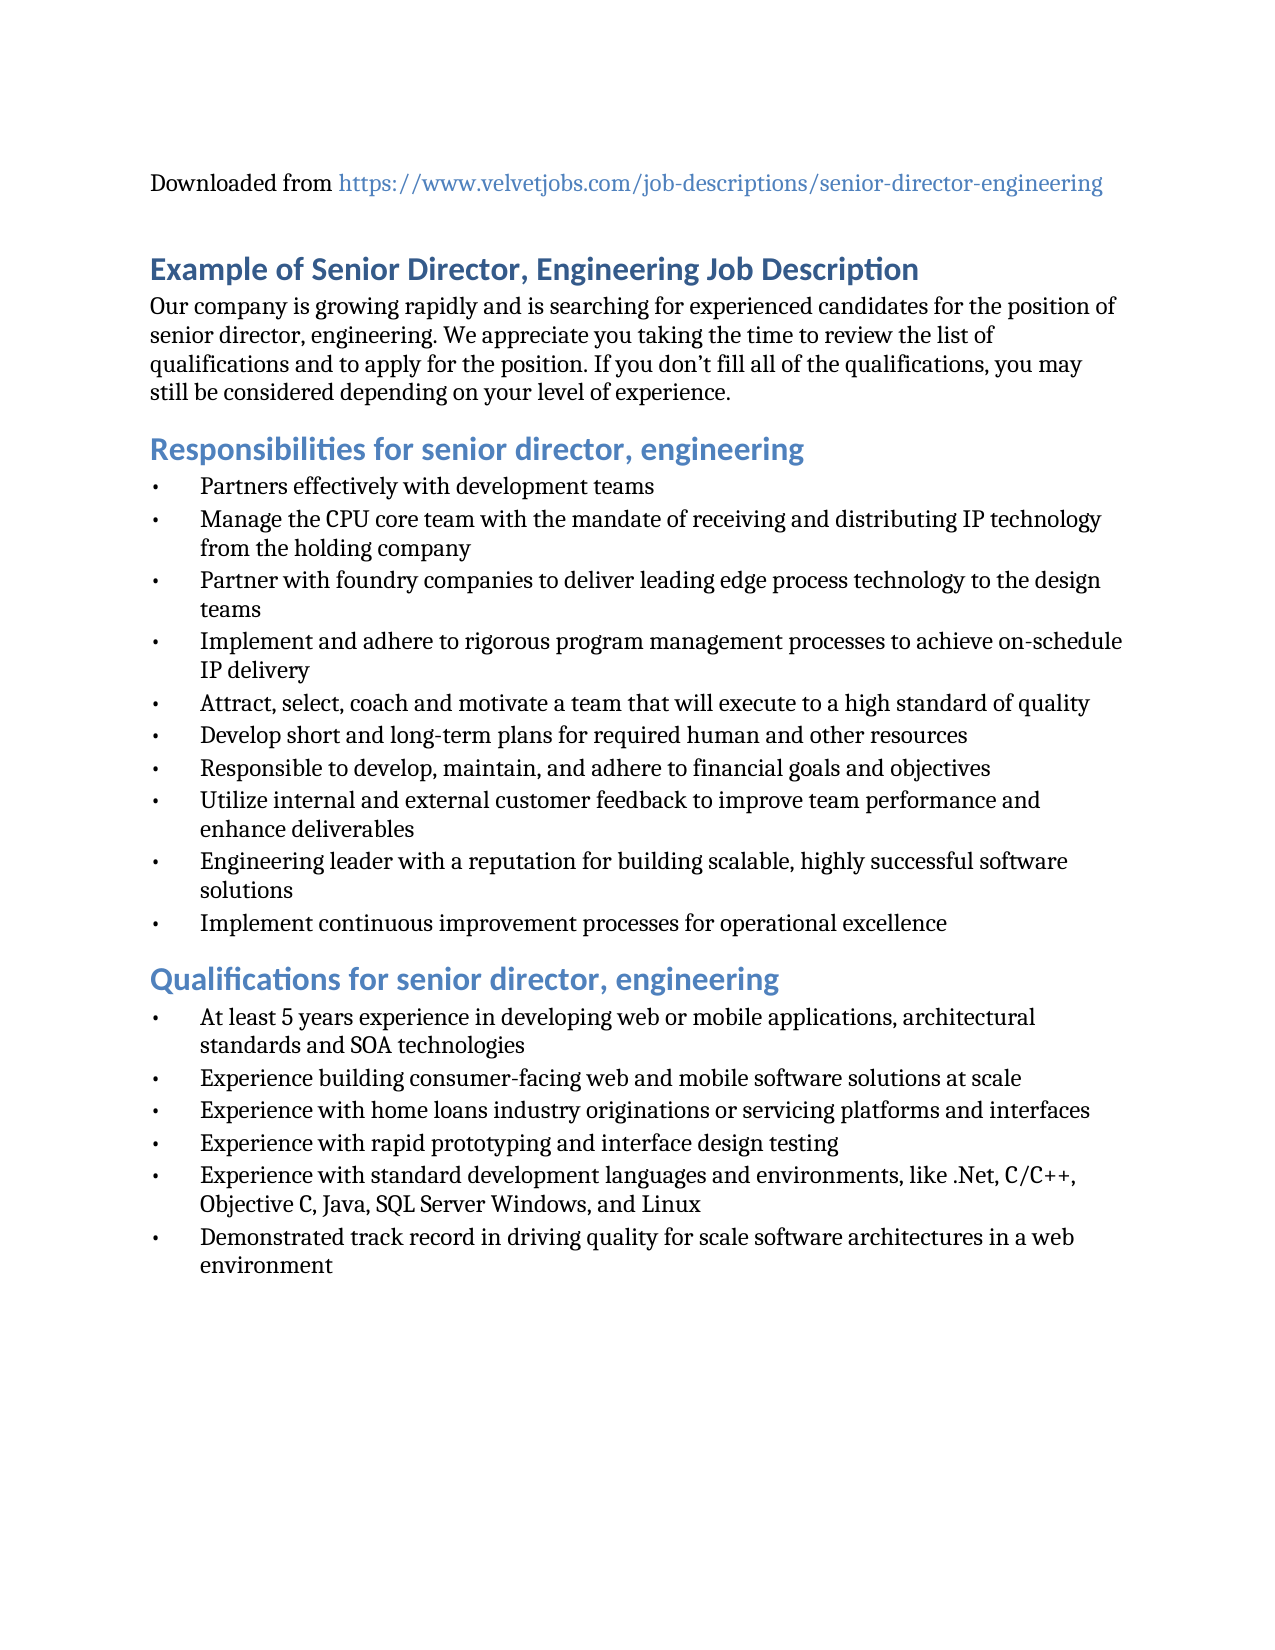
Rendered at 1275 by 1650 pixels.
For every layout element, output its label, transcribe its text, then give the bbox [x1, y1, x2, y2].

list Implement continuous improvement processes for operational excellence [150, 908, 1125, 937]
text Our company is growing rapidly and is searching for experienced candidates for the position of senior director, engineering. We appreciate you taking the time to review the list of qualifications and to apply for the position. If you don’t fill all of the qualifications, you may still be considered depending on your level of experience. [150, 292, 1125, 407]
subtitle Qualifications for senior director, engineering [150, 958, 1125, 999]
list Responsible to develop, maintain, and adhere to financial goals and objectives [150, 753, 1125, 782]
list Partners effectively with development teams [150, 472, 1125, 501]
list Implement and adhere to rigorous program management processes to achieve on-schedule IP delivery [150, 627, 1125, 685]
subtitle Responsibilities for senior director, engineering [150, 428, 1125, 468]
list Partner with foundry companies to deliver leading edge process technology to the design teams [150, 566, 1125, 623]
list Experience with standard development languages and environments, like .Net, C/C++, Objective C, Java, SQL Server Windows, and Linux [150, 1161, 1125, 1219]
list Experience building consumer-facing web and mobile software solutions at scale [150, 1064, 1125, 1093]
list Engineering leader with a reputation for building scalable, highly successful software solutions [150, 847, 1125, 905]
list Demonstrated track record in driving quality for scale software architectures in a web environment [150, 1223, 1125, 1280]
list Develop short and long-term plans for required human and other resources [150, 721, 1125, 750]
list Experience with home loans industry originations or servicing platforms and interfaces [150, 1096, 1125, 1125]
list Manage the CPU core team with the mandate of receiving and distributing IP technology from the holding company [150, 505, 1125, 562]
list Attract, select, coach and motivate a team that will execute to a high standard of quality [150, 688, 1125, 717]
list At least 5 years experience in developing web or mobile applications, architectural standards and SOA technologies [150, 1003, 1125, 1060]
list Utilize internal and external customer feedback to improve team performance and enhance deliverables [150, 786, 1125, 843]
text Downloaded from https://www.velvetjobs.com/job-descriptions/senior-director-engineering [150, 169, 1125, 197]
subtitle Example of Senior Director, Engineering Job Description [150, 247, 1125, 288]
list Experience with rapid prototyping and interface design testing [150, 1129, 1125, 1158]
